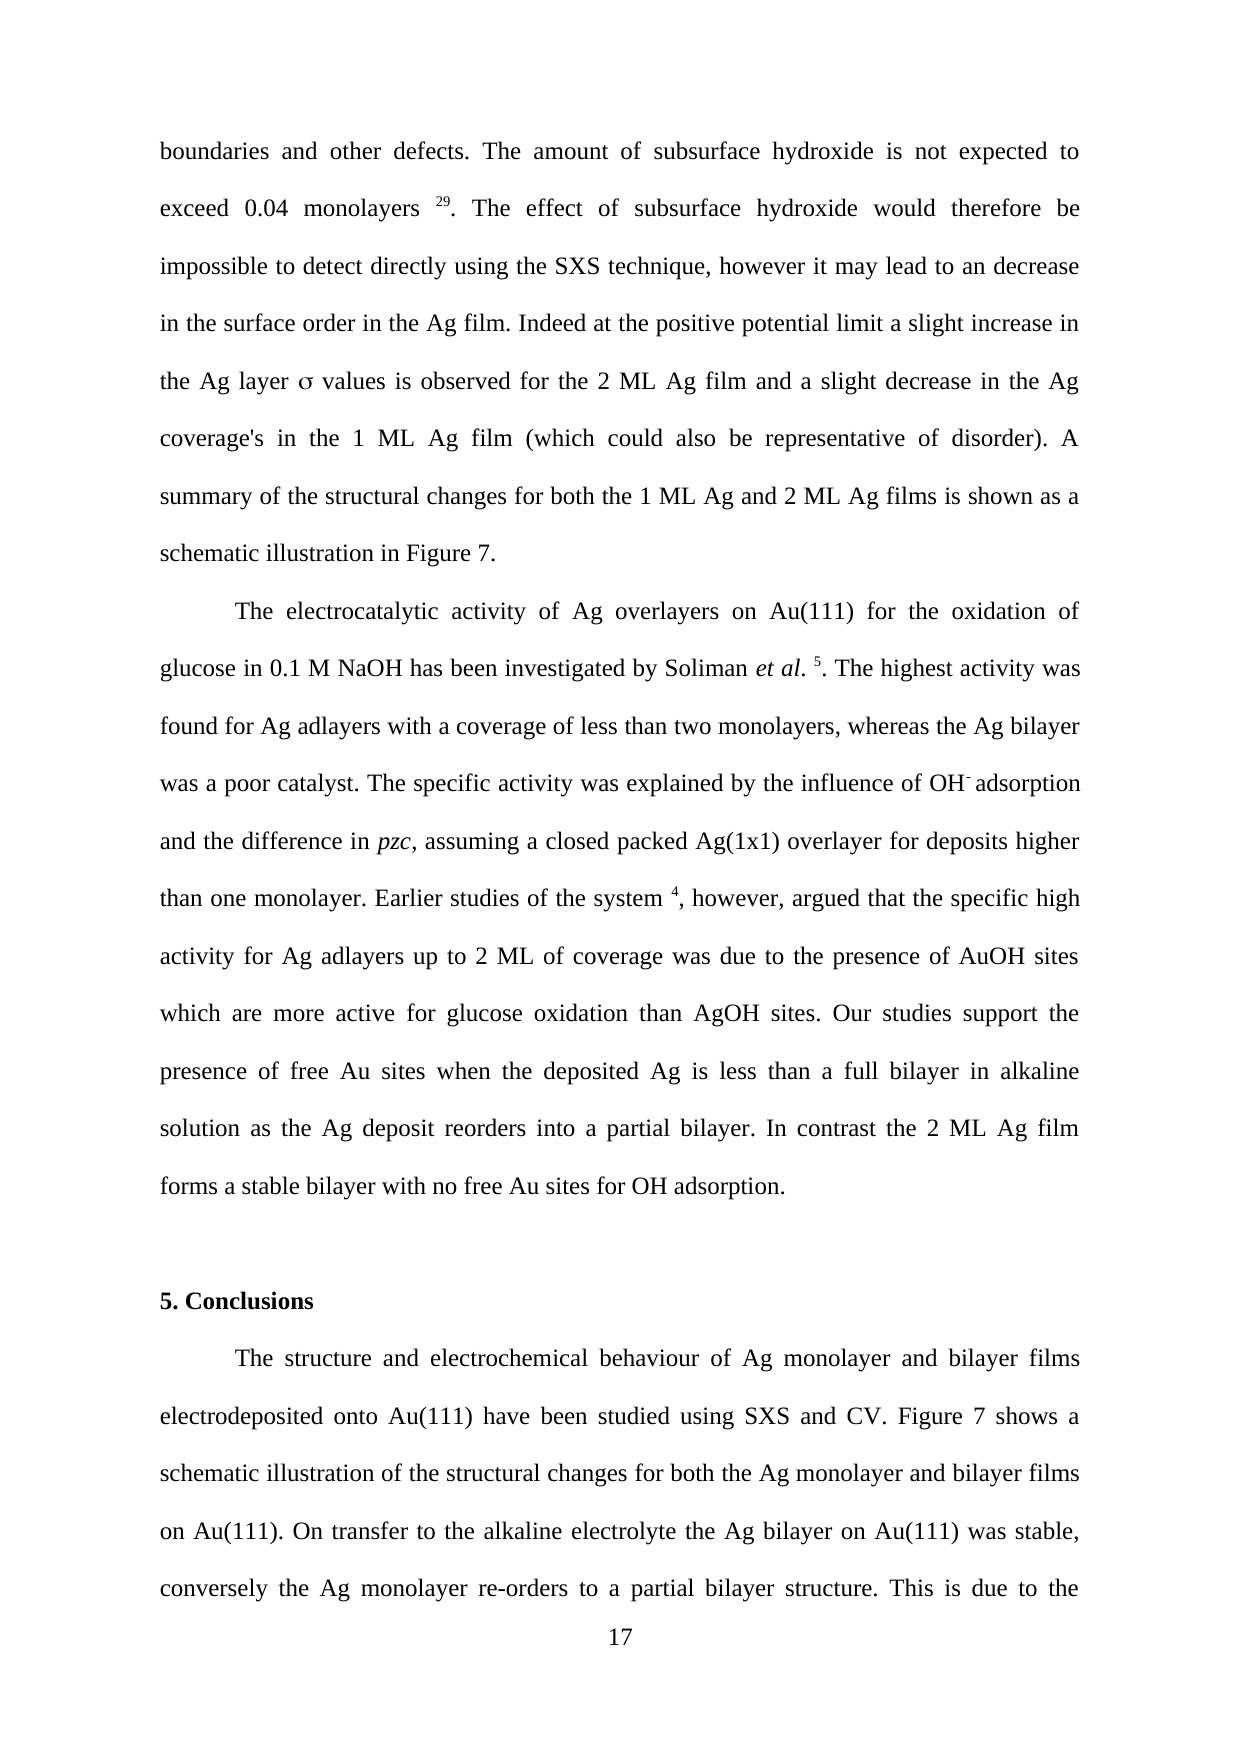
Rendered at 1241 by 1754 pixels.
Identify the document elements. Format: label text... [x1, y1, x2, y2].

text The electrocatalytic activity of Ag overlayers on Au(111) for the oxidation of glucose in 0.1 M NaOH has been investigated by Soliman et al. 5. The highest activity was found for Ag adlayers with a coverage of less than two monolayers, whereas the Ag bilayer was a poor catalyst. The specific activity was explained by the influence of OH- adsorption and the difference in pzc, assuming a closed packed Ag(1x1) overlayer for deposits higher than one monolayer. Earlier studies of the system 4, however, argued that the specific high activity for Ag adlayers up to 2 ML of coverage was due to the presence of AuOH sites which are more active for glucose oxidation than AgOH sites. Our studies support the presence of free Au sites when the deposited Ag is less than a full bilayer in alkaline solution as the Ag deposit reorders into a partial bilayer. In contrast the 2 ML Ag film forms a stable bilayer with no free Au sites for OH adsorption. [159, 596, 1081, 1199]
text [159, 136, 1081, 567]
text 5. Conclusions [159, 1286, 1081, 1314]
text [159, 1343, 1081, 1602]
